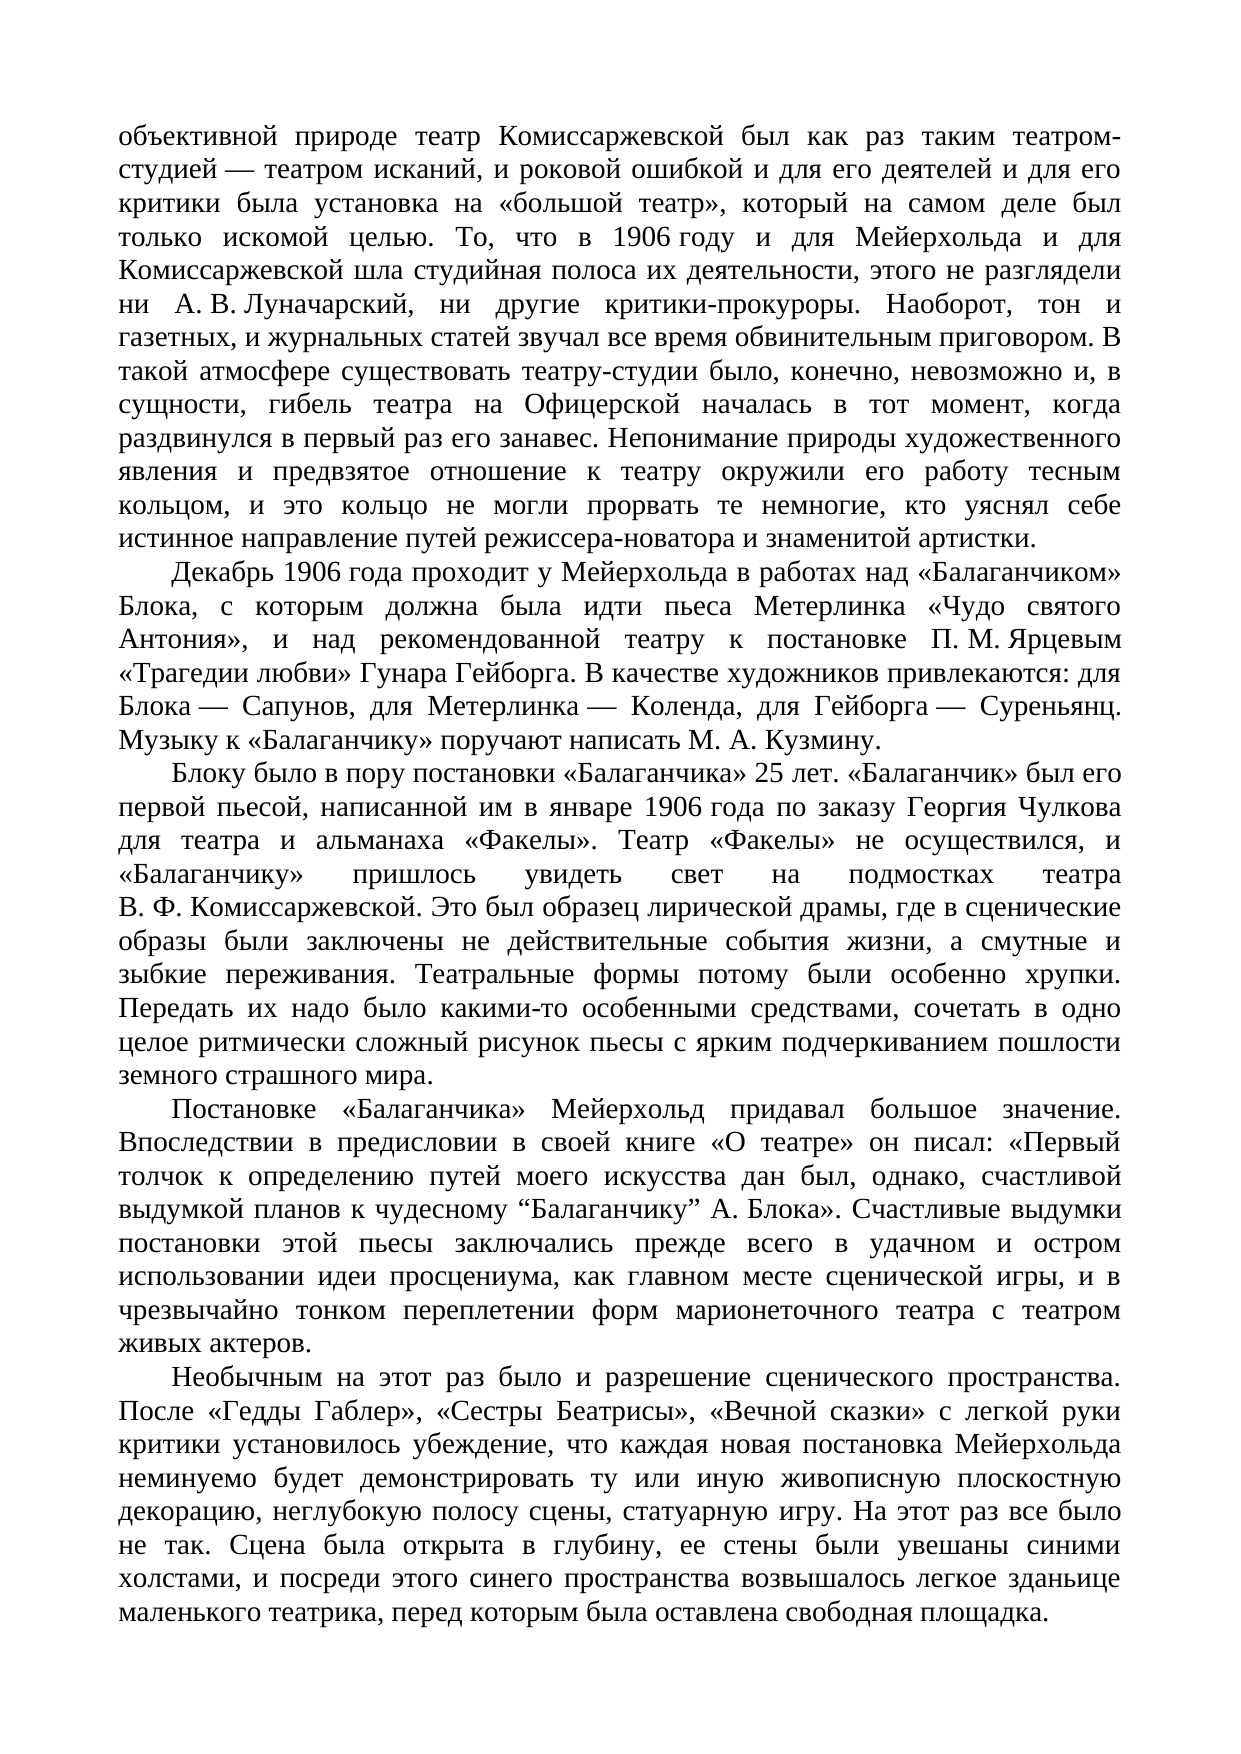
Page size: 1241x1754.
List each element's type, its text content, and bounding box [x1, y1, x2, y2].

text Декабрь 1906 года проходит у Мейерхольда в работах над «Балаганчиком» Блока, с которым должна была идти пьеса Метерлинка «Чудо святого Антония», и над рекомендованной театру к постановке П. М. Ярцевым «Трагедии любви» Гунара Гейборга. В качестве художников привлекаются: для Блока — Сапунов, для Метерлинка — Коленда, для Гейборга — Суреньянц. Музыку к «Балаганчику» поручают написать М. А. Кузмину. [118, 554, 1122, 755]
text Постановке «Балаганчика» Мейерхольд придавал большое значение. Впоследствии в предисловии в своей книге «О театре» он писал: «Первый толчок к определению путей моего искусства дан был, однако, счастливой выдумкой планов к чудесному “Балаганчику” А. Блока». Счастливые выдумки постановки этой пьесы заключались прежде всего в удачном и остром использовании идеи просцениума, как главном месте сценической игры, и в чрезвычайно тонком переплетении форм марионеточного театра с театром живых актеров. [118, 1091, 1122, 1359]
text Блоку было в пору постановки «Балаганчика» 25 лет. «Балаганчик» был его первой {277} пьесой, написанной им в январе 1906 года по заказу Георгия Чулкова для театра и альманаха «Факелы». Театр «Факелы» не осуществился, и «Балаганчику» пришлось увидеть свет на подмостках театра В. Ф. Комиссаржевской. Это был образец лирической драмы, где в сценические образы были заключены не действительные события жизни, а смутные и зыбкие переживания. Театральные формы потому были особенно хрупки. Передать их надо было какими-то особенными средствами, сочетать в одно целое ритмически сложный рисунок пьесы с ярким подчеркиванием пошлости земного страшного мира. [118, 755, 1122, 1091]
text Необычным на этот раз было и разрешение сценического пространства. После «Гедды Габлер», «Сестры Беатрисы», «Вечной сказки» с легкой руки критики установилось убеждение, что каждая новая постановка Мейерхольда неминуемо будет демонстрировать ту или иную живописную плоскостную декорацию, неглубокую полосу сцены, статуарную {278} игру. На этот раз все было не так. Сцена была открыта в глубину, ее стены были увешаны синими холстами, и посреди этого синего пространства возвышалось легкое зданьице маленького театрика, перед которым была оставлена свободная площадка. [118, 1359, 1122, 1627]
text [118, 118, 1122, 554]
